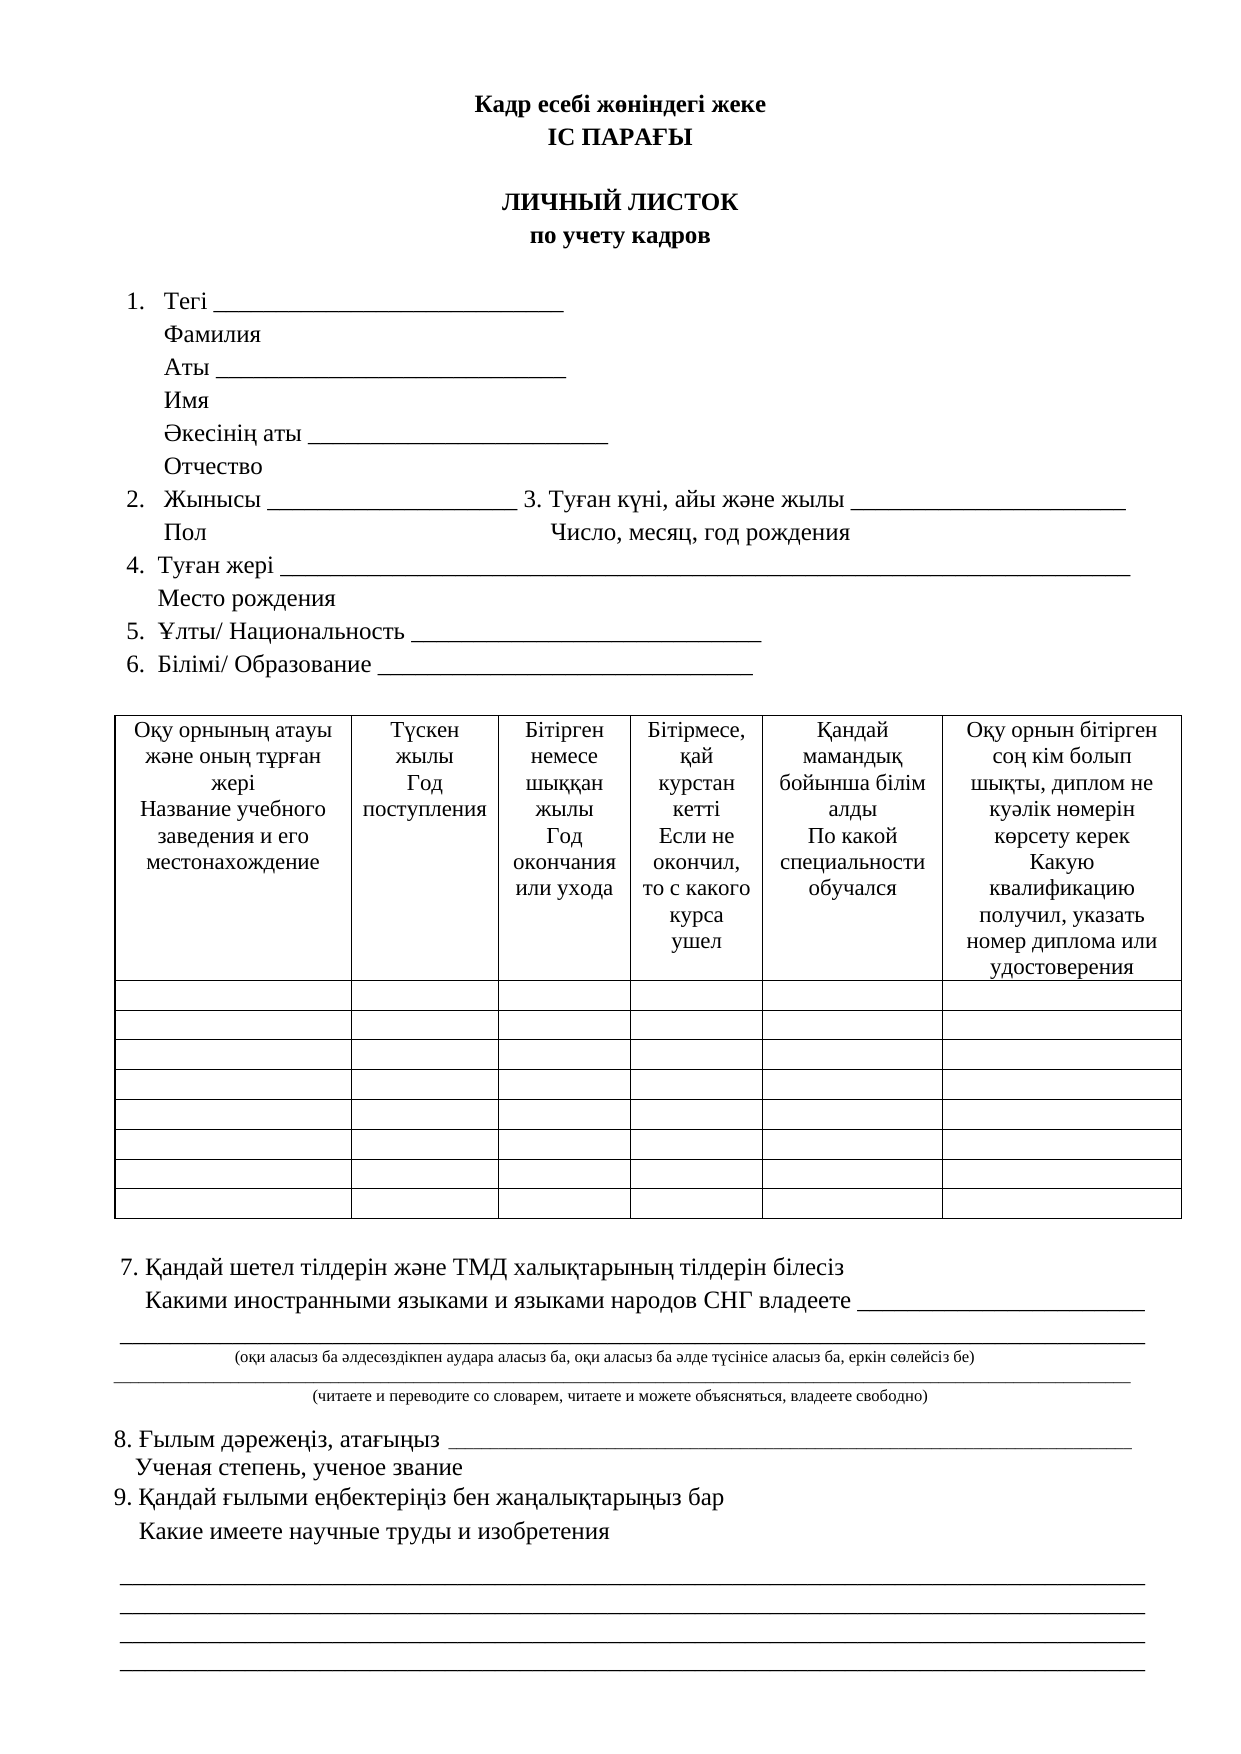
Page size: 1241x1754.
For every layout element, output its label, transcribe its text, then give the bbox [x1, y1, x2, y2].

table_header Қандай мамандық бойынша білім алды По какой специальности обучался [763, 716, 942, 980]
table_cell [763, 1100, 942, 1129]
text 8. Ғылым дәрежеңіз, атағыңыз __________________________________________________________________________________ [89, 1424, 1152, 1452]
table_cell [352, 981, 498, 1009]
text __________________________________________________________________________________________________________________________ [89, 1366, 1152, 1385]
table_header Бітірмесе, қай курстан кетті Если не окончил, то с какого курса ушел [631, 716, 762, 980]
text Какими иностранными языками и языками народов СНГ владеете _______________________ [89, 1285, 1152, 1314]
table_cell [499, 1130, 630, 1158]
table_cell [631, 1040, 762, 1069]
table_cell [943, 1040, 1181, 1069]
table_cell [763, 1160, 942, 1188]
table_cell [116, 1040, 351, 1069]
text Кадр есебі жөніндегі жеке [89, 89, 1152, 117]
text __________________________________________________________________________________ [89, 1646, 1152, 1674]
table_header Оқу орнының атауы және оның тұрған жері Название учебного заведения и его местонахождение [116, 716, 351, 980]
table_cell [116, 1160, 351, 1188]
text 7. Қандай шетел тілдерін және ТМД халықтарының тілдерін білесіз [89, 1252, 1152, 1281]
table_cell [116, 981, 351, 1009]
table_cell [499, 1100, 630, 1129]
list Әкесінің аты ________________________ [164, 418, 1152, 447]
list Аты ____________________________ [164, 352, 1152, 381]
table_cell [499, 1070, 630, 1099]
table_cell [499, 1160, 630, 1188]
table_cell [631, 1130, 762, 1158]
table_cell [352, 1130, 498, 1158]
table_cell [631, 1011, 762, 1039]
table_cell [631, 1160, 762, 1188]
list Имя [164, 385, 1152, 414]
text Ученая степень, ученое звание [89, 1452, 1152, 1481]
table_cell [631, 1100, 762, 1129]
text __________________________________________________________________________________ [89, 1617, 1152, 1646]
table_cell [116, 1011, 351, 1039]
table_cell [116, 1130, 351, 1158]
table_cell [352, 1040, 498, 1069]
text (читаете и переводите со словарем, читаете и можете объясняться, владеете свободно) [89, 1385, 1152, 1404]
table_cell [763, 1040, 942, 1069]
table_cell [352, 1160, 498, 1188]
table_cell [631, 981, 762, 1009]
text __________________________________________________________________________________ [89, 1588, 1152, 1617]
text 5. Ұлты/ Национальность ____________________________ [126, 616, 1152, 645]
table_cell [763, 981, 942, 1009]
table_cell [499, 1011, 630, 1039]
table_header Түскен жылы Год поступления [352, 716, 498, 980]
text Какие имеете научные труды и изобретения [89, 1516, 1152, 1545]
text __________________________________________________________________________________ [89, 1559, 1152, 1588]
table_cell [943, 981, 1181, 1009]
list Отчество [164, 451, 1152, 480]
table_cell [763, 1070, 942, 1099]
table_header Оқу орнын бітірген соң кім болып шықты, диплом не куәлік нөмерін көрсету керек Какую квалификацию получил, указать номер диплома или удостоверения [943, 716, 1181, 980]
table_cell [352, 1011, 498, 1039]
table_cell [763, 1189, 942, 1218]
list Тегі ____________________________ [126, 286, 1152, 315]
table_cell [352, 1100, 498, 1129]
text ІС ПАРАҒЫ [89, 122, 1152, 150]
list Фамилия [164, 319, 1152, 348]
text Место рождения [126, 583, 1152, 612]
table_cell [763, 1130, 942, 1158]
table_cell [943, 1100, 1181, 1129]
table_cell [499, 1189, 630, 1218]
table_cell [943, 1070, 1181, 1099]
table_header Бітірген немесе шыққан жылы Год окончания или ухода [499, 716, 630, 980]
list Пол Число, месяц, год рождения [164, 517, 1152, 546]
text __________________________________________________________________________________ [89, 1318, 1152, 1347]
table_cell [943, 1160, 1181, 1188]
table_cell [943, 1130, 1181, 1158]
text ЛИЧНЫЙ ЛИСТОК [89, 187, 1152, 216]
table_cell [116, 1070, 351, 1099]
text (оқи аласыз ба әлдесөздікпен аудара аласыз ба, оқи аласыз ба әлде түсінісе аласыз ба, еркін сөлейсіз бе) [89, 1347, 1152, 1366]
table_cell [499, 981, 630, 1009]
table_cell [352, 1189, 498, 1218]
table_cell [499, 1040, 630, 1069]
table_cell [943, 1011, 1181, 1039]
table_cell [631, 1189, 762, 1218]
text по учету кадров [89, 220, 1152, 249]
table_cell [631, 1070, 762, 1099]
text 9. Қандай ғылыми еңбектеріңіз бен жаңалықтарыңыз бар [89, 1481, 1152, 1512]
text 4. Туған жері ____________________________________________________________________ [126, 550, 1152, 579]
table_cell [352, 1070, 498, 1099]
text 6. Білімі/ Образование ______________________________ [126, 649, 1152, 678]
table_cell [116, 1189, 351, 1218]
table_cell [943, 1189, 1181, 1218]
table_cell [763, 1011, 942, 1039]
list Жынысы ____________________ 3. Туған күні, айы және жылы ______________________ [126, 484, 1152, 513]
table_cell [116, 1100, 351, 1129]
